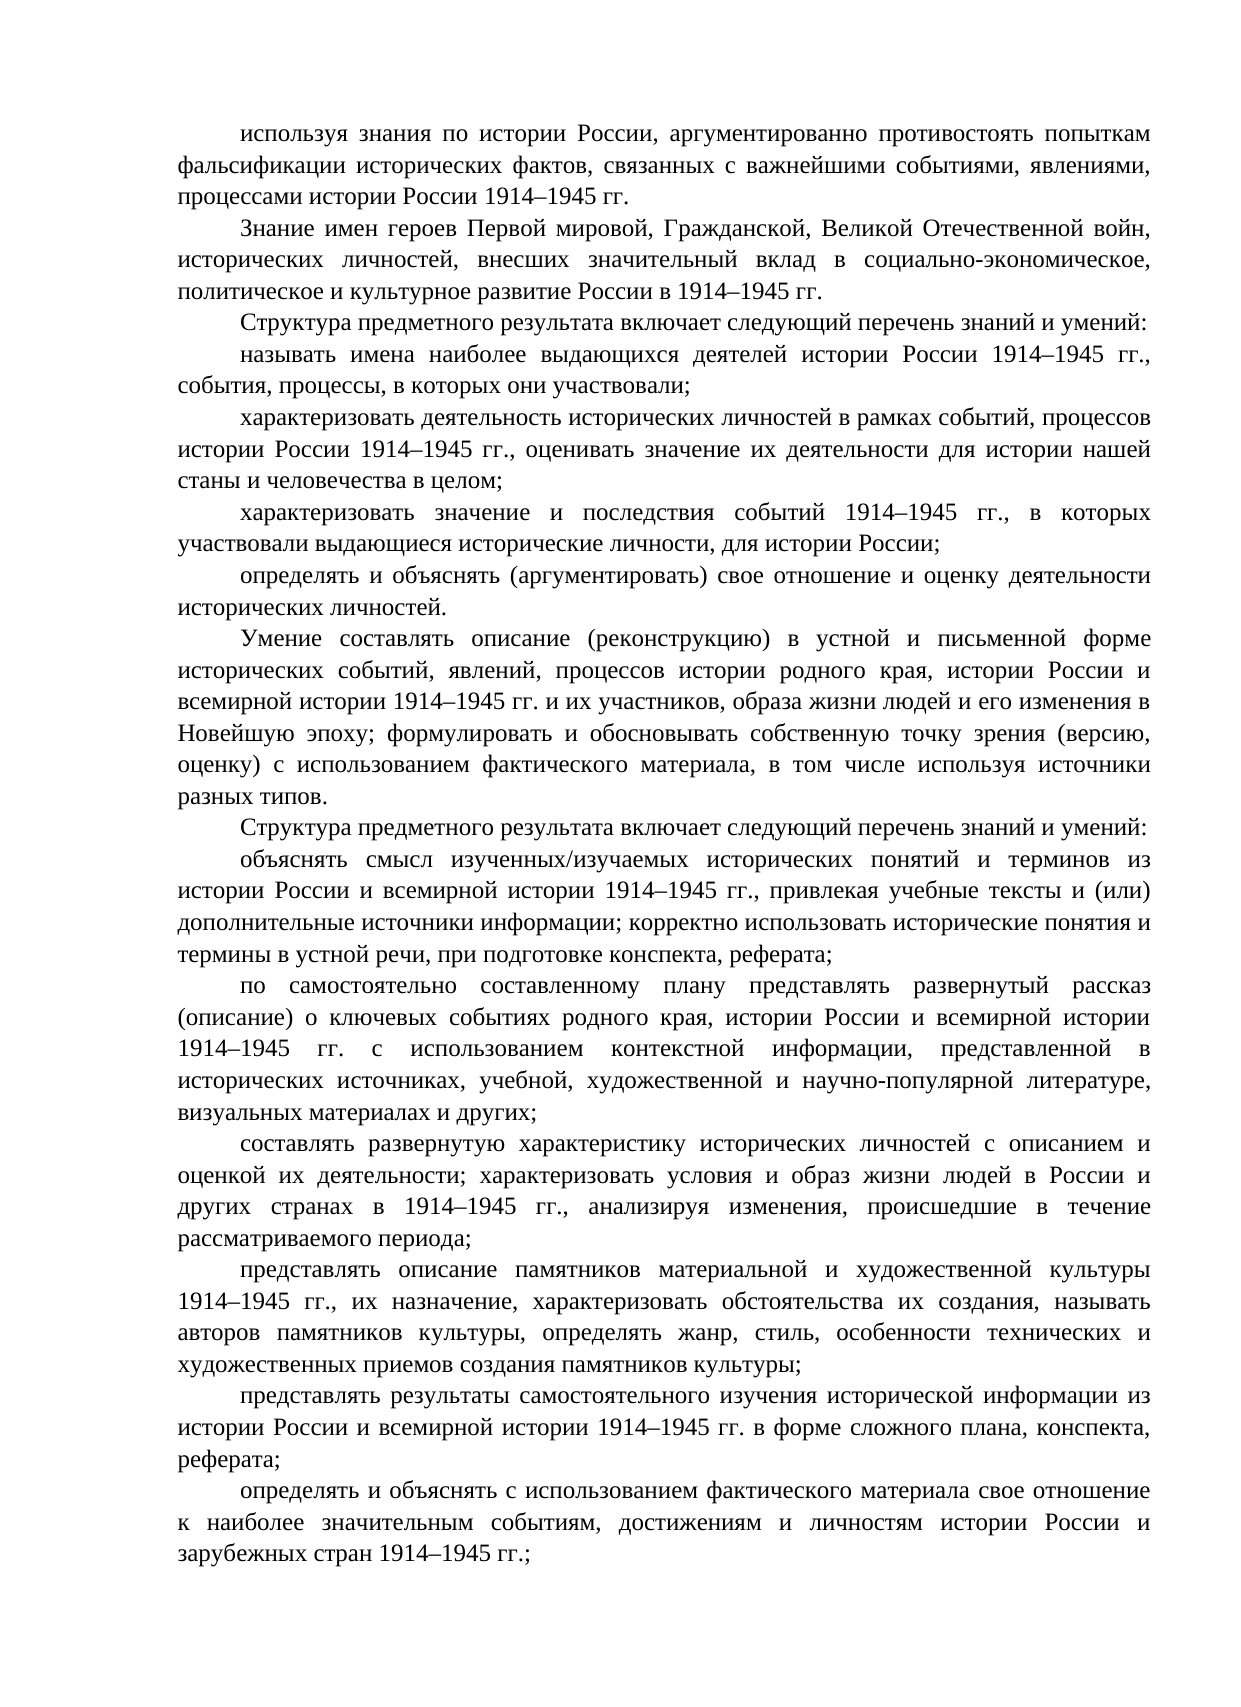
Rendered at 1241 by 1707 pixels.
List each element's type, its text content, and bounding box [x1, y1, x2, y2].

text составлять развернутую характеристику исторических личностей с описанием и оценкой их деятельности; характеризовать условия и образ жизни людей в России и других странах в 1914–1945 гг., анализируя изменения, происшедшие в течение рассматриваемого периода; [177, 1128, 1152, 1252]
text называть имена наиболее выдающихся деятелей истории России 1914–1945 гг., события, процессы, в которых они участвовали; [177, 339, 1152, 399]
text представлять описание памятников материальной и художественной культуры 1914–1945 гг., их назначение, характеризовать обстоятельства их создания, называть авторов памятников культуры, определять жанр, стиль, особенности технических и художественных приемов создания памятников культуры; [177, 1254, 1152, 1378]
text Структура предметного результата включает следующий перечень знаний и умений: [177, 812, 1152, 841]
text представлять результаты самостоятельного изучения исторической информации из истории России и всемирной истории 1914–1945 гг. в форме сложного плана, конспекта, реферата; [177, 1381, 1152, 1472]
text определять и объяснять с использованием фактического материала свое отношение к наиболее значительным событиям, достижениям и личностям истории России и зарубежных стран 1914–1945 гг.; [177, 1475, 1152, 1567]
text используя знания по истории России, аргументированно противостоять попыткам фальсификации исторических фактов, связанных с важнейшими событиями, явлениями, процессами истории России 1914–1945 гг. [177, 118, 1152, 210]
text объяснять смысл изученных/изучаемых исторических понятий и терминов из истории России и всемирной истории 1914–1945 гг., привлекая учебные тексты и (или) дополнительные источники информации; корректно использовать исторические понятия и термины в устной речи, при подготовке конспекта, реферата; [177, 844, 1152, 967]
text характеризовать деятельность исторических личностей в рамках событий, процессов истории России 1914–1945 гг., оценивать значение их деятельности для истории нашей станы и человечества в целом; [177, 402, 1152, 494]
text определять и объяснять (аргументировать) свое отношение и оценку деятельности исторических личностей. [177, 560, 1152, 620]
text по самостоятельно составленному плану представлять развернутый рассказ (описание) о ключевых событиях родного края, истории России и всемирной истории 1914–1945 гг. с использованием контекстной информации, представленной в исторических источниках, учебной, художественной и научно-популярной литературе, визуальных материалах и других; [177, 970, 1152, 1125]
text характеризовать значение и последствия событий 1914–1945 гг., в которых участвовали выдающиеся исторические личности, для истории России; [177, 497, 1152, 557]
text Умение составлять описание (реконструкцию) в устной и письменной форме исторических событий, явлений, процессов истории родного края, истории России и всемирной истории 1914–1945 гг. и их участников, образа жизни людей и его изменения в Новейшую эпоху; формулировать и обосновывать собственную точку зрения (версию, оценку) с использованием фактического материала, в том числе используя источники разных типов. [177, 623, 1152, 810]
text Структура предметного результата включает следующий перечень знаний и умений: [177, 307, 1152, 336]
text Знание имен героев Первой мировой, Гражданской, Великой Отечественной войн, исторических личностей, внесших значительный вклад в социально-экономическое, политическое и культурное развитие России в 1914–1945 гг. [177, 213, 1152, 305]
